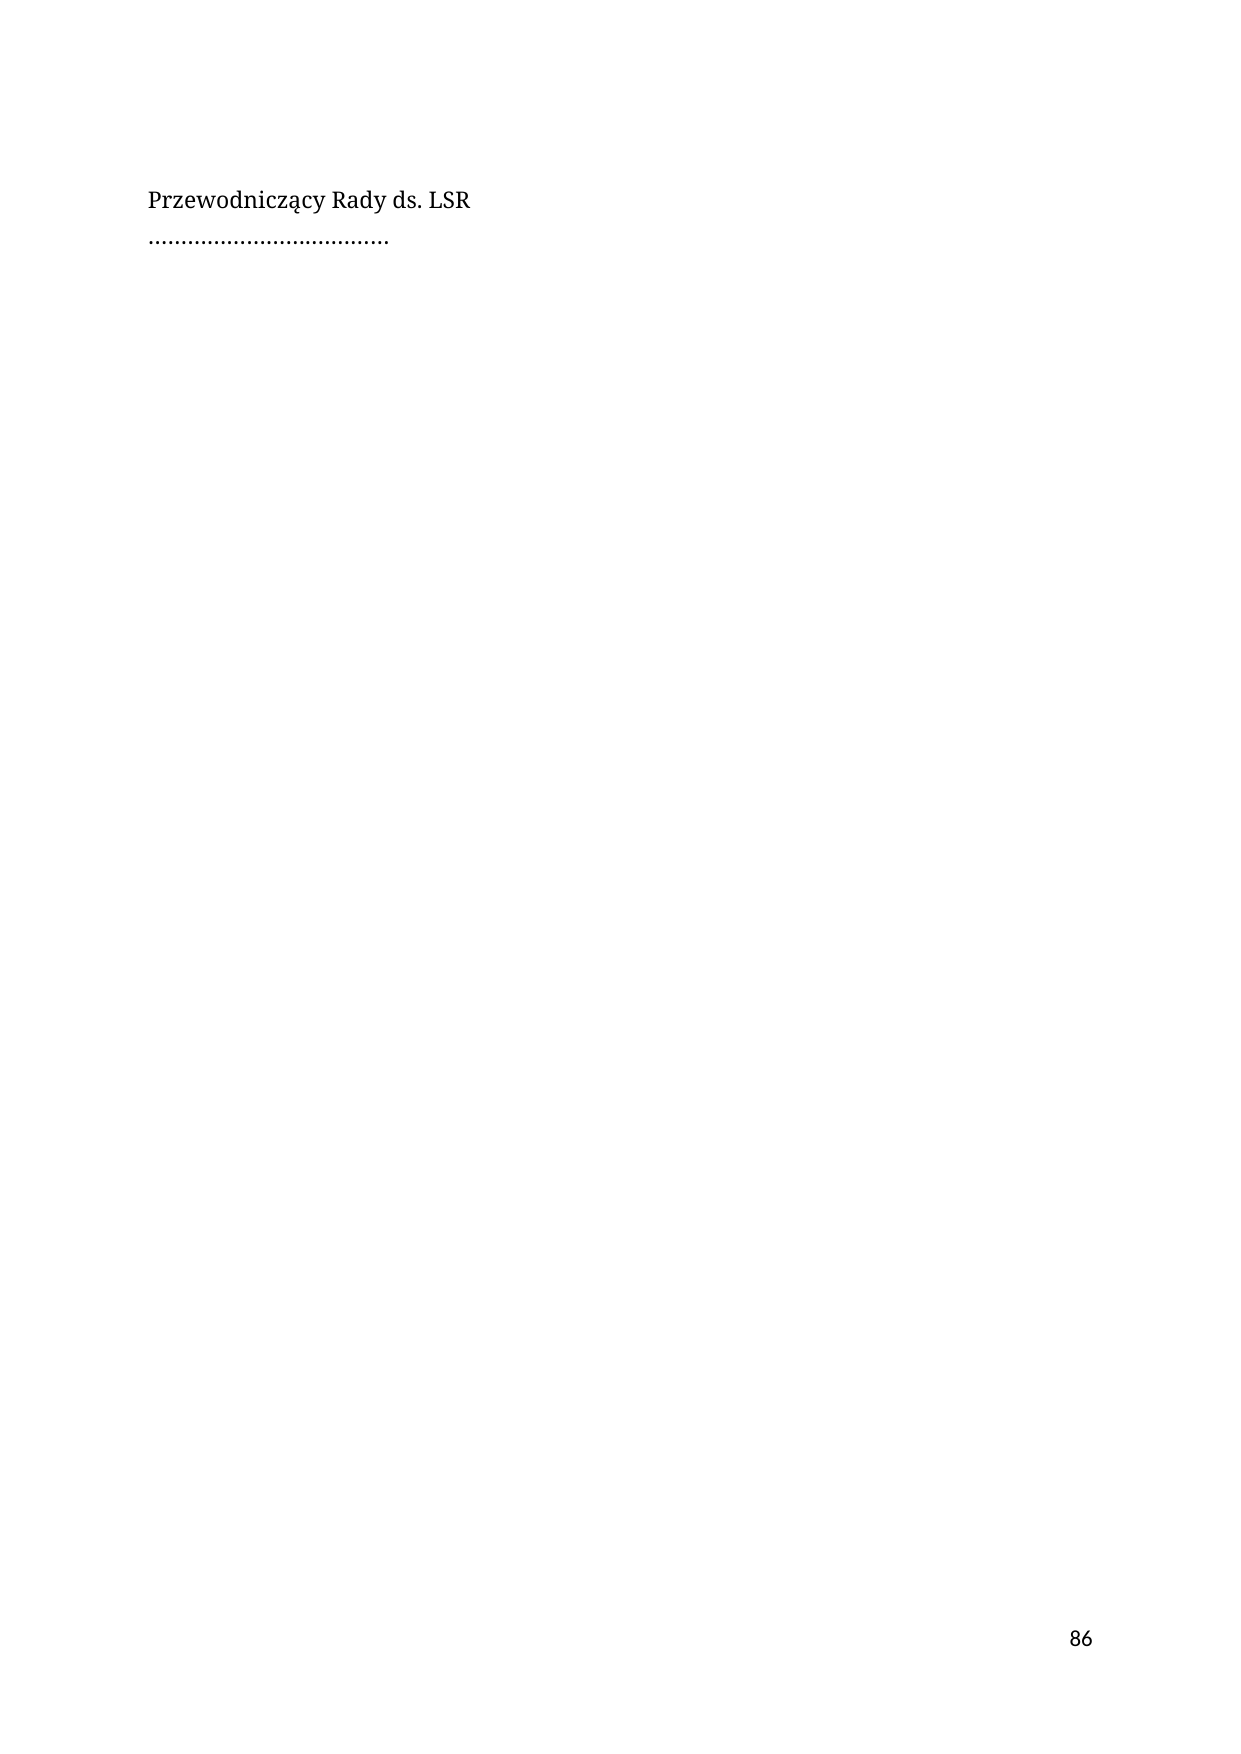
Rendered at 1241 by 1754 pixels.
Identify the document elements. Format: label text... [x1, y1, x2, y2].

text …………………….………… [148, 219, 1092, 251]
text Przewodniczący Rady ds. LSR [148, 184, 1092, 215]
